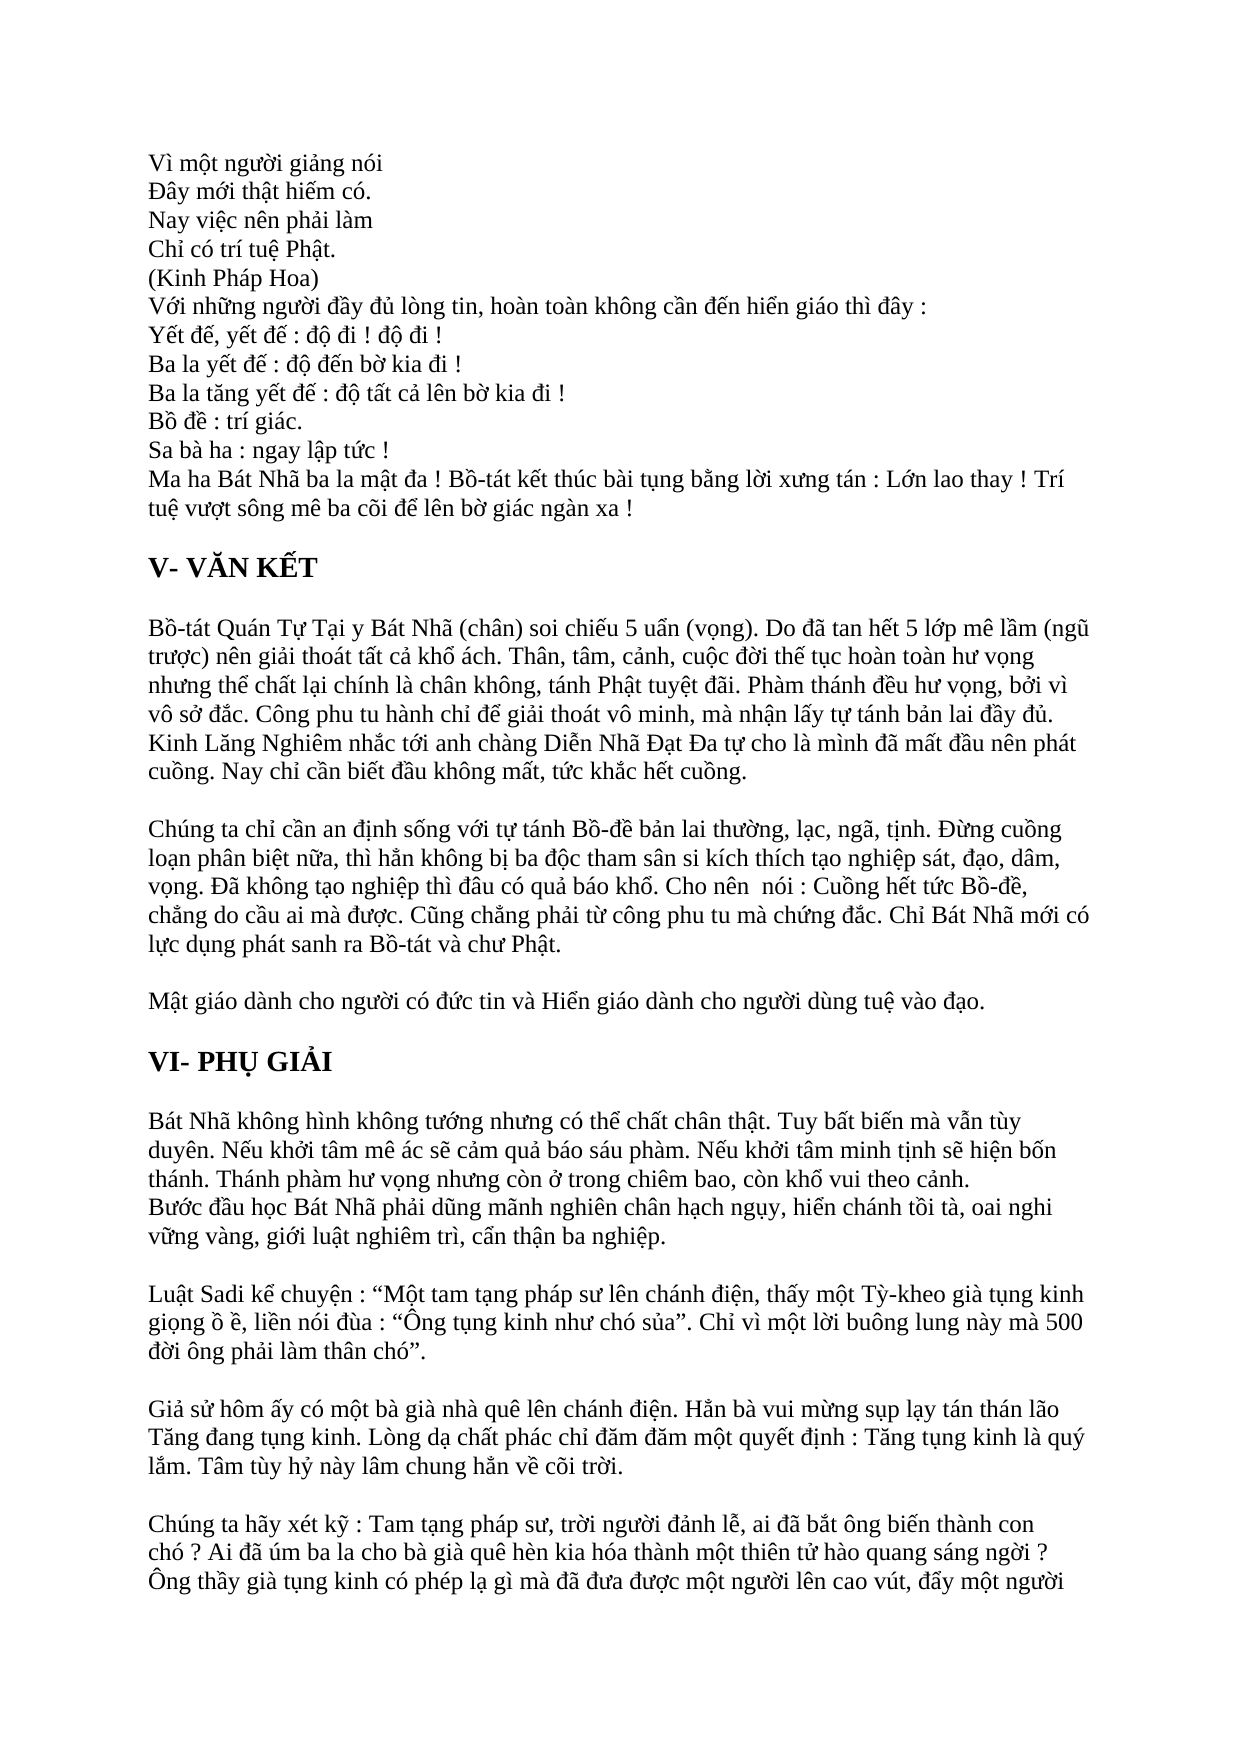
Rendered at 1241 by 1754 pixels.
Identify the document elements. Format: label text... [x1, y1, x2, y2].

text Chúng ta chỉ cần an định sống với tự tánh Bồ-đề bản lai thường, lạc, ngã, tịnh. Đừng cuồng loạn phân biệt nữa, thì hẳn không bị ba độc tham sân si kích thích tạo nghiệp sát, đạo, dâm, vọng. Đã không tạo nghiệp thì đâu có quả báo khổ. Cho nên nói : Cuồng hết tức Bồ-đề, chẳng do cầu ai mà được. Cũng chẳng phải từ công phu tu mà chứng đắc. Chỉ Bát Nhã mới có lực dụng phát sanh ra Bồ-tát và chư Phật. [148, 814, 1091, 958]
text Kinh Lăng Nghiêm nhắc tới anh chàng Diễn Nhã Đạt Đa tự cho là mình đã mất đầu nên phát cuồng. Nay chỉ cần biết đầu không mất, tức khắc hết cuồng. [148, 728, 1079, 785]
text Chúng ta hãy xét kỹ : Tam tạng pháp sư, trời người đảnh lễ, ai đã bắt ông biến thành con chó ? Ai đã úm ba la cho bà già quê hèn kia hóa thành một thiên tử hào quang sáng ngời ? Ông thầy già tụng kinh có phép lạ gì mà đã đưa được một người lên cao vút, đẩy một người [148, 1509, 1067, 1595]
subtitle PHỤ GIẢI [148, 1044, 1105, 1077]
text Sa bà ha : ngay lập tức ! [148, 435, 1105, 464]
text Ma ha Bát Nhã ba la mật đa ! Bồ-tát kết thúc bài tụng bằng lời xưng tán : Lớn lao thay ! Trí tuệ vượt sông mê ba cõi để lên bờ giác ngàn xa ! [148, 464, 1067, 521]
text Luật Sadi kể chuyện : “Một tam tạng pháp sư lên chánh điện, thấy một Tỳ-kheo già tụng kinh giọng ồ ề, liền nói đùa : “Ông tụng kinh như chó sủa”. Chỉ vì một lời buông lung này mà 500 đời ông phải làm thân chó”. [148, 1279, 1085, 1365]
text Bồ-tát Quán Tự Tại y Bát Nhã (chân) soi chiếu 5 uẩn (vọng). Do đã tan hết 5 lớp mê lầm (ngũ trược) nên giải thoát tất cả khổ ách. Thân, tâm, cảnh, cuộc đời thế tục hoàn toàn hư vọng nhưng thể chất lại chính là chân không, tánh Phật tuyệt đãi. Phàm thánh đều hư vọng, bởi vì vô sở đắc. Công phu tu hành chỉ để giải thoát vô minh, mà nhận lấy tự tánh bản lai đầy đủ. [148, 613, 1092, 728]
text Với những người đầy đủ lòng tin, hoàn toàn không cần đến hiển giáo thì đây : Yết đế, yết đế : độ đi ! độ đi ! [148, 291, 930, 349]
text Ba la yết đế : độ đến bờ kia đi ! [148, 349, 1105, 378]
text Bát Nhã không hình không tướng nhưng có thể chất chân thật. Tuy bất biến mà vẫn tùy duyên. Nếu khởi tâm mê ác sẽ cảm quả báo sáu phàm. Nếu khởi tâm minh tịnh sẽ hiện bốn thánh. Thánh phàm hư vọng nhưng còn ở trong chiêm bao, còn khổ vui theo cảnh. [148, 1106, 1059, 1192]
text Giả sử hôm ấy có một bà già nhà quê lên chánh điện. Hẳn bà vui mừng sụp lạy tán thán lão Tăng đang tụng kinh. Lòng dạ chất phác chỉ đăm đăm một quyết định : Tăng tụng kinh là quý lắm. Tâm tùy hỷ này lâm chung hẳn về cõi trời. [148, 1394, 1088, 1480]
text Ba la tăng yết đế : độ tất cả lên bờ kia đi ! Bồ đề : trí giác. [148, 378, 569, 435]
text Mật giáo dành cho người có đức tin và Hiển giáo dành cho người dùng tuệ vào đạo. [148, 986, 1105, 1015]
text Bước đầu học Bát Nhã phải dũng mãnh nghiên chân hạch ngụy, hiển chánh tồi tà, oai nghi vững vàng, giới luật nghiêm trì, cẩn thận ba nghiệp. [148, 1192, 1056, 1250]
text Vì một người giảng nói Đây mới thật hiếm có. Nay việc nên phải làm Chỉ có trí tuệ Phật. (Kinh Pháp Hoa) [148, 148, 386, 291]
subtitle VĂN KẾT [148, 550, 1105, 584]
